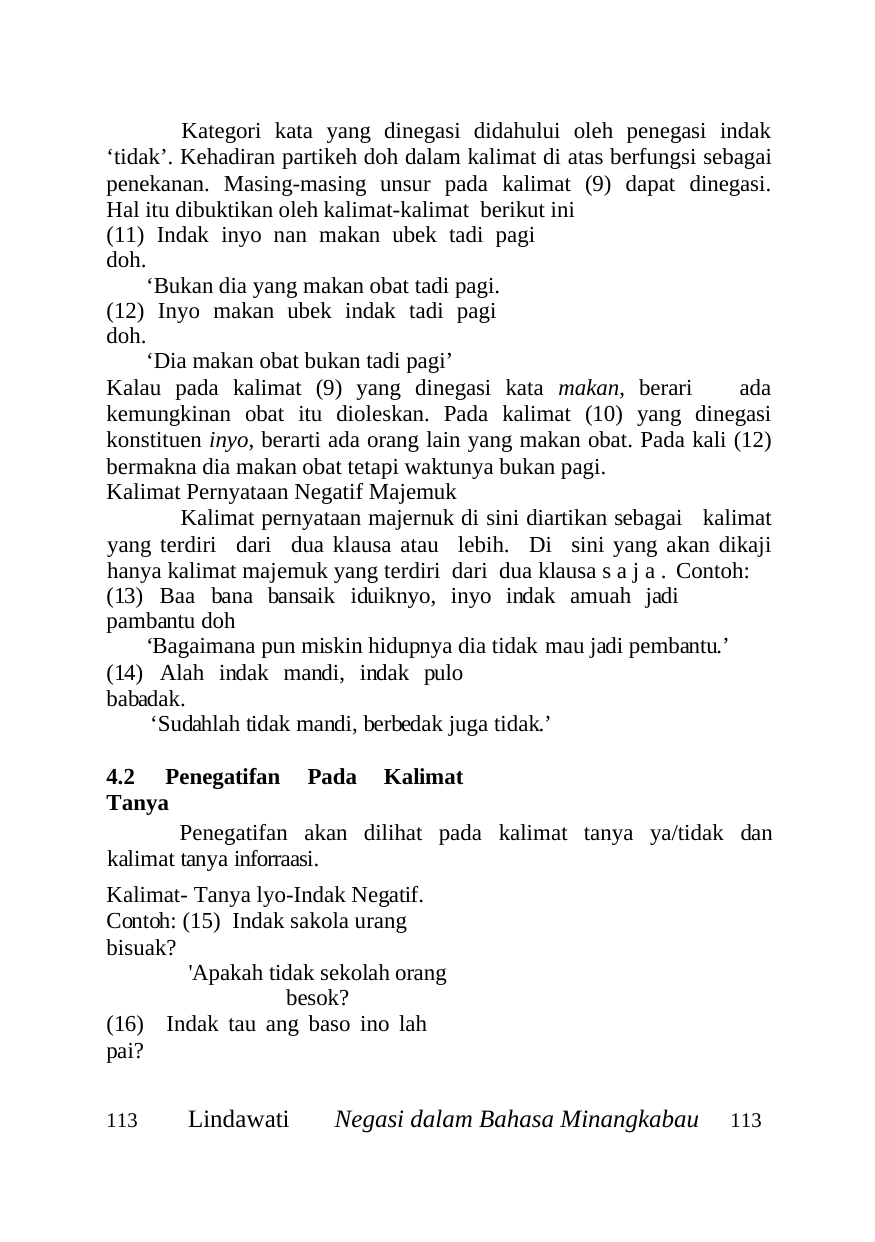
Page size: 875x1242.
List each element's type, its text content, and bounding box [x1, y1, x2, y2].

text Kalimat- Tanya lyo-Indak Negatif. Contoh: (15) Indak sakola urang bisuak? [106, 881, 477, 960]
text ‘Dia makan obat bukan tadi pagi’ [146, 349, 780, 374]
text Kategori kata yang dinegasi didahului oleh penegasi indak [181, 117, 780, 143]
text Kalau pada kalimat (9) yang dinegasi kata makan, berari ada kemungkinan obat itu dioleskan. Pada kalimat (10) yang dinegasi konstituen inyo, berarti ada orang lain yang makan obat. Pada kali (12) bermakna dia makan obat tetapi waktunya bukan pagi. [106, 374, 772, 479]
text ‘tidak’. Kehadiran partikeh doh dalam kalimat di atas berfungsi sebagai penekanan. Masing-masing unsur pada kalimat (9) dapat dinegasi. Hal itu dibuktikan oleh kalimat-kalimat berikut ini [106, 143, 772, 222]
text Kalimat pernyataan majernuk di sini diartikan sebagai kalimat yang terdiri dari dua klausa atau lebih. Di sini yang akan dikaji hanya kalimat majemuk yang terdiri dari dua klausa s a j a . Contoh: [107, 504, 772, 583]
text (13) Baa bana bansaik iduiknyo, inyo indak amuah jadi pambantu doh [106, 583, 679, 633]
text (16) Indak tau ang baso ino lah pai? [106, 1010, 427, 1063]
text 'Apakah tidak sekolah orang besok? [156, 960, 479, 1010]
text ‘Sudahlah tidak mandi, berbedak juga tidak.’ [150, 711, 780, 736]
text ‘Bukan dia yang makan obat tadi pagi. [146, 272, 780, 299]
text (12) Inyo makan ubek indak tadi pagi doh. [106, 299, 496, 349]
text ‘Bagaimana pun miskin hidupnya dia tidak mau jadi pembantu.’ [146, 633, 780, 658]
text (11) Indak inyo nan makan ubek tadi pagi doh. [106, 222, 535, 272]
text Penegatifan akan dilihat pada kalimat tanya ya/tidak dan kalimat tanya inforraasi. [107, 819, 773, 871]
text 4.2 Penegatifan Pada Kalimat Tanya [106, 763, 463, 816]
text Kalimat Pernyataan Negatif Majemuk [106, 479, 459, 504]
text (14) Alah indak mandi, indak pulo babadak. [106, 658, 463, 711]
